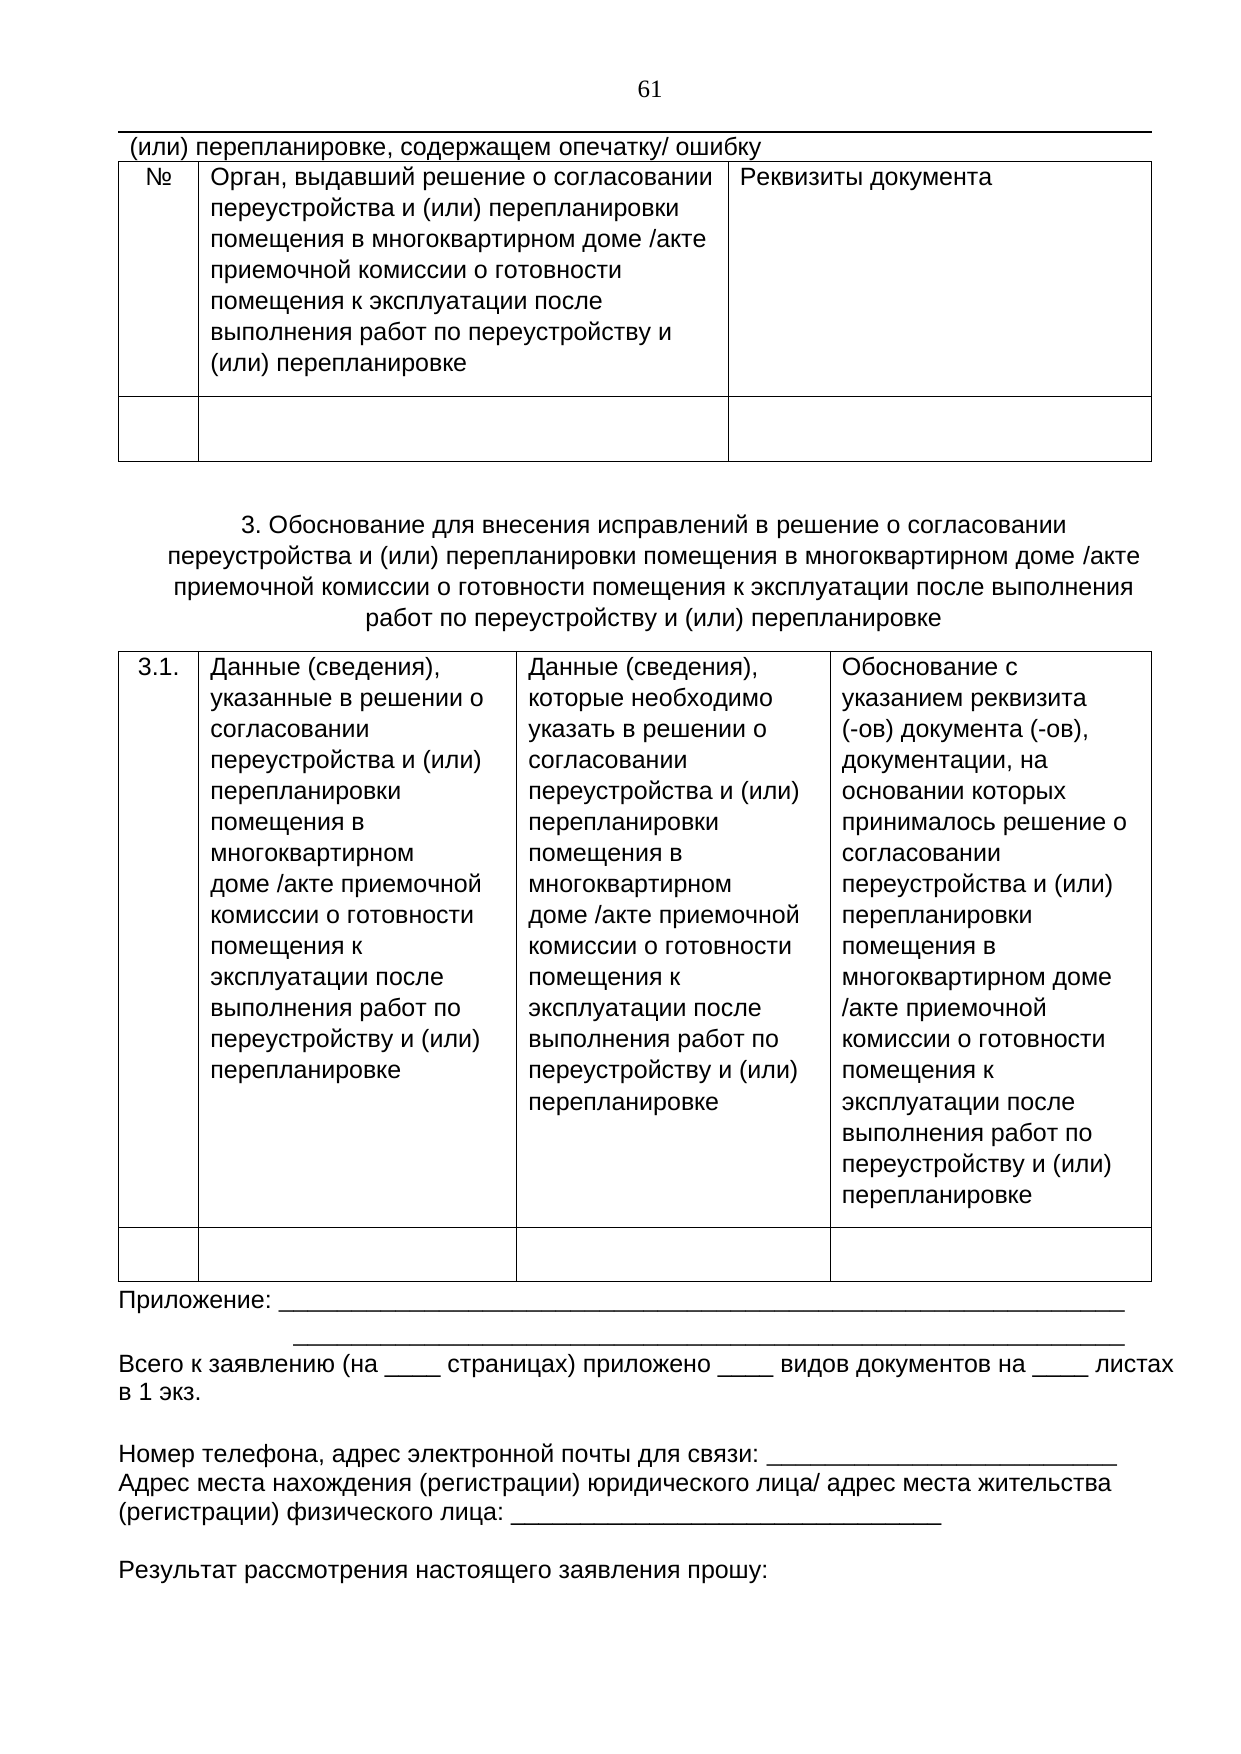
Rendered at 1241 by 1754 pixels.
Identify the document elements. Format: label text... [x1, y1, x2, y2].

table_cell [118, 133, 1152, 161]
table_cell [517, 1228, 830, 1281]
table_cell [119, 1228, 198, 1281]
table_cell [199, 397, 728, 461]
table_cell 3.1. [119, 652, 198, 1227]
text Результат рассмотрения настоящего заявления прошу: [118, 1555, 1181, 1583]
table_cell Данные (сведения), указанные в решении о согласовании переустройства и (или) перепланировки помещения в многоквартирном доме /акте приемочной комиссии о готовности помещения к эксплуатации после выполнения работ по переустройству и (или) перепланировке [199, 652, 516, 1227]
text Приложение: __________________________________________________________ [118, 1282, 1181, 1315]
table_cell 3. Обоснование для внесения исправлений в решение о согласовании переустройства и (или) перепланировки помещения в многоквартирном доме /акте приемочной комиссии о готовности помещения к эксплуатации после выполнения работ по переустройству и (или) перепланировке [118, 462, 1152, 651]
text Всего к заявлению (на ____ страницах) приложено ____ видов документов на ____ листах в 1 экз. [118, 1349, 1181, 1406]
table_cell Орган, выдавший решение о согласовании переустройства и (или) перепланировки помещения в многоквартирном доме /акте приемочной комиссии о готовности помещения к эксплуатации после выполнения работ по переустройству и (или) перепланировке [199, 162, 728, 396]
text Номер телефона, адрес электронной почты для связи: ________________________ [118, 1435, 1181, 1468]
table_cell Обоснование с указанием реквизита (-ов) документа (-ов), документации, на основании которых принималось решение о согласовании переустройства и (или) перепланировки помещения в многоквартирном доме /акте приемочной комиссии о готовности помещения к эксплуатации после выполнения работ по переустройству и (или) перепланировке [831, 652, 1151, 1227]
table_cell № [119, 162, 198, 396]
table_cell [119, 397, 198, 461]
table_cell Данные (сведения), которые необходимо указать в решении о согласовании переустройства и (или) перепланировки помещения в многоквартирном доме /акте приемочной комиссии о готовности помещения к эксплуатации после выполнения работ по переустройству и (или) перепланировке [517, 652, 830, 1227]
table_cell [831, 1228, 1151, 1281]
table_cell [199, 1228, 516, 1281]
text _________________________________________________________ [118, 1315, 1181, 1349]
table_cell [729, 397, 1151, 461]
text Адрес места нахождения (регистрации) юридического лица/ адрес места жительства (регистрации) физического лица: _______________________________ [118, 1468, 1181, 1526]
table_cell Реквизиты документа [729, 162, 1151, 396]
